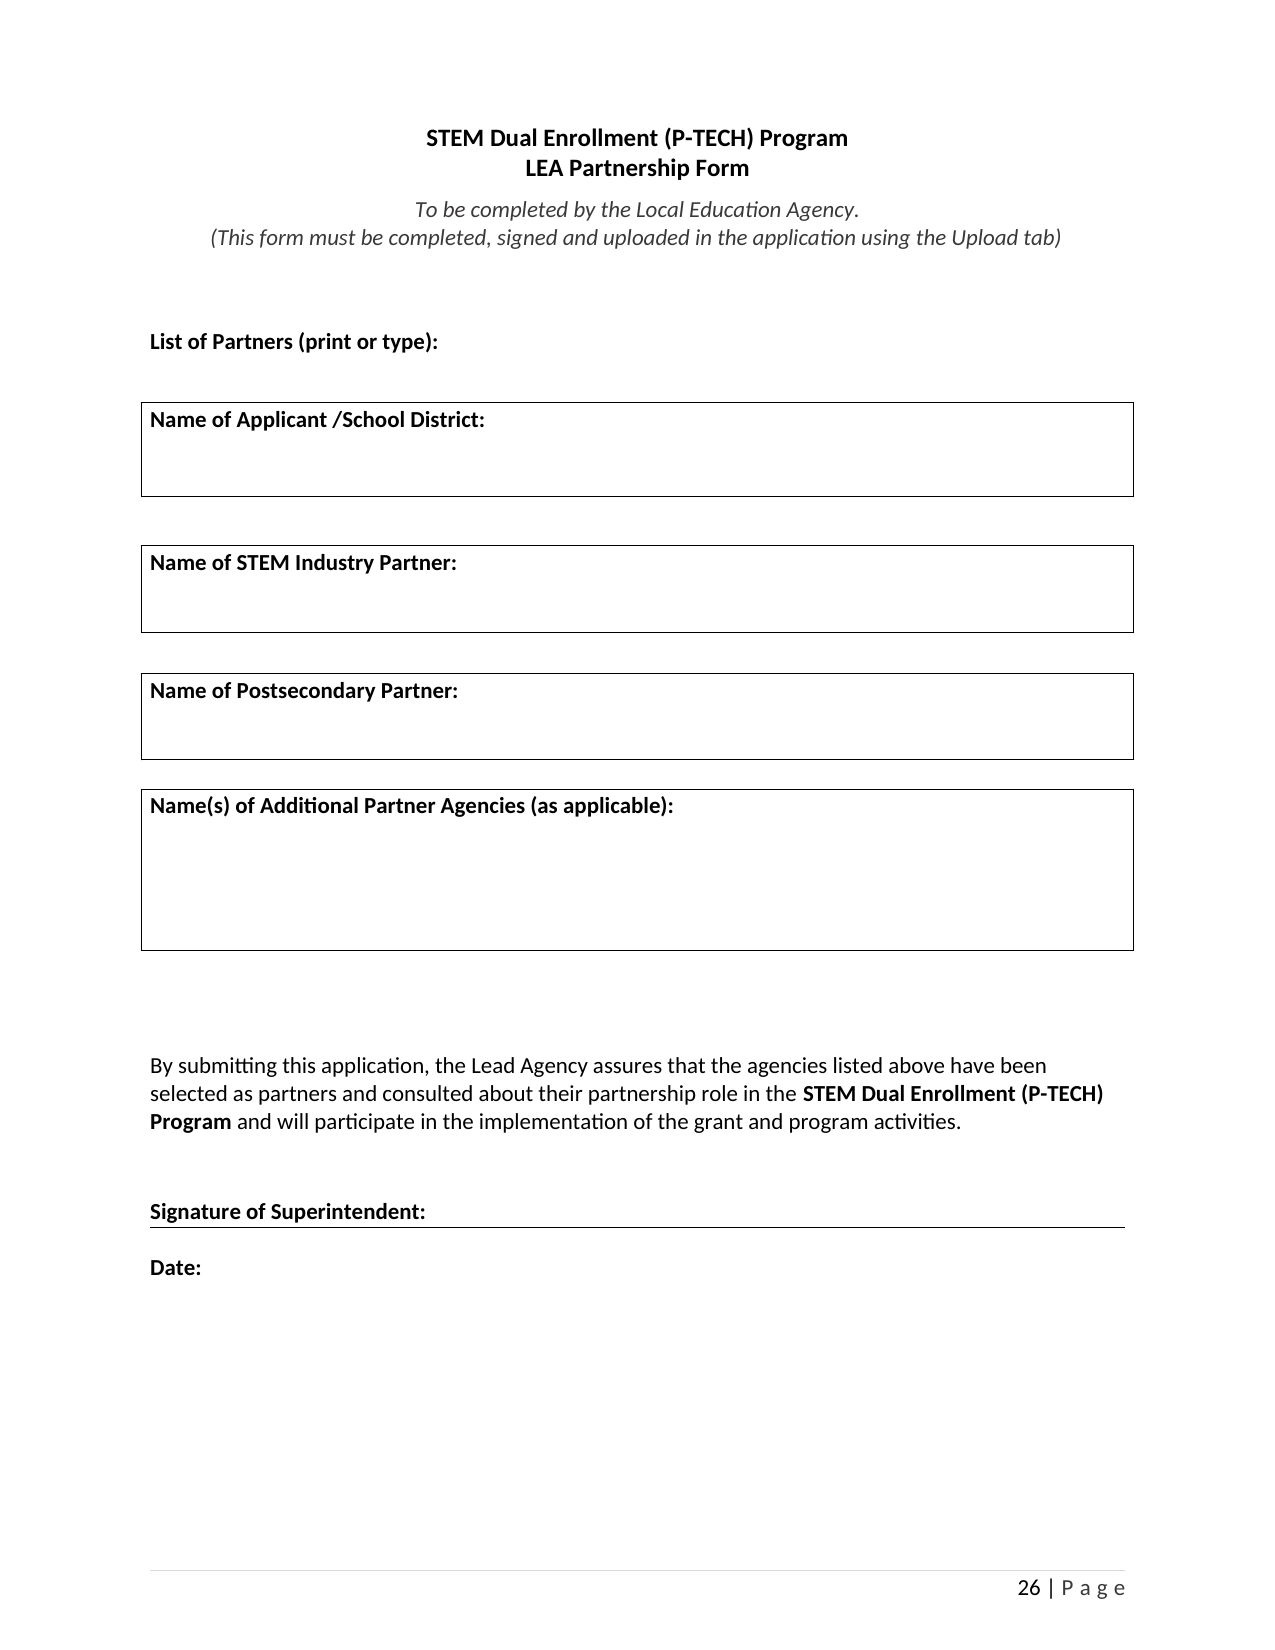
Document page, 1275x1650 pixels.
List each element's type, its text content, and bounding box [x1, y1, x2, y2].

text Name(s) of Additional Partner Agencies (as applicable): [142, 790, 1133, 819]
text Signature of Superintendent: [150, 1197, 1125, 1227]
text STEM Dual Enrollment (P-TECH) Program [150, 122, 1125, 152]
text To be completed by the Local Education Agency. [150, 195, 1125, 223]
text Date: [150, 1253, 1125, 1281]
text List of Partners (print or type): [150, 327, 1125, 355]
text Name of STEM Industry Partner: [142, 546, 1133, 576]
text By submitting this application, the Lead Agency assures that the agencies listed above have been selected as partners and consulted about their partnership role in the STEM Dual Enrollment (P-TECH) Program and will participate in the implementation of the grant and program activities. [150, 1051, 1125, 1135]
text Name of Postsecondary Partner: [142, 674, 1133, 704]
text Name of Applicant /School District: [142, 403, 1133, 433]
text (This form must be completed, signed and uploaded in the application using the Upload tab) [150, 223, 1125, 251]
text LEA Partnership Form [150, 152, 1125, 183]
